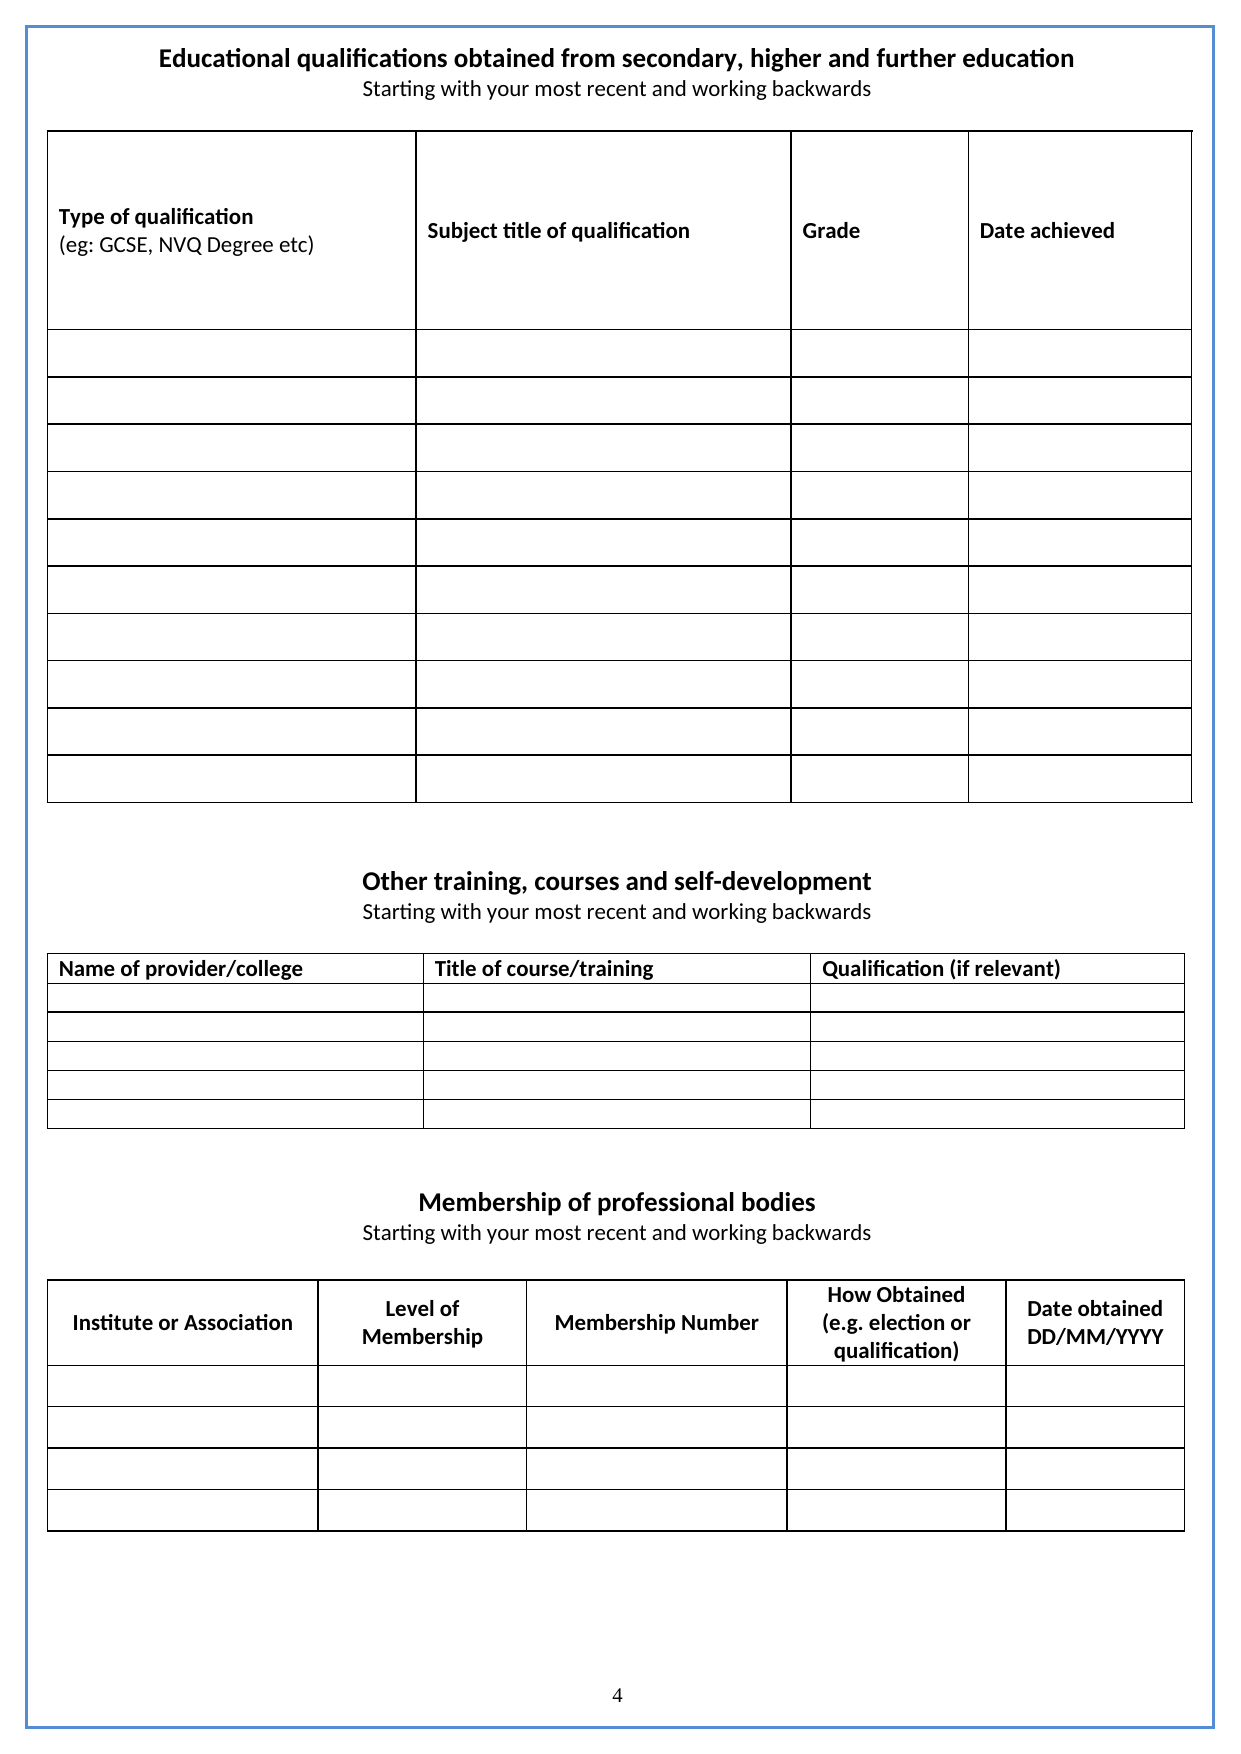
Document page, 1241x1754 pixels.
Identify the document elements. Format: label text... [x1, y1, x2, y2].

table_cell [969, 520, 1191, 565]
table_cell [969, 614, 1191, 660]
table_cell [48, 472, 415, 518]
table_cell [788, 1407, 1005, 1447]
table_cell [792, 520, 968, 565]
table_cell [48, 1071, 423, 1099]
table_cell [788, 1366, 1005, 1406]
table_cell [424, 984, 810, 1011]
table_header Subject title of qualification [417, 132, 790, 329]
table_cell [788, 1449, 1005, 1488]
table_cell [792, 567, 968, 612]
table_cell [48, 567, 415, 612]
table_cell [1007, 1366, 1184, 1406]
table_cell [792, 425, 968, 471]
table_cell [969, 709, 1191, 754]
table_cell [417, 614, 790, 660]
table_header How Obtained (e.g. election or qualification) [788, 1281, 1005, 1364]
table_cell [48, 1490, 317, 1530]
table_cell [527, 1449, 786, 1488]
table_cell [527, 1490, 786, 1530]
table_cell [424, 1042, 810, 1069]
table_cell [48, 425, 415, 471]
table_cell [48, 378, 415, 423]
table_cell [792, 709, 968, 754]
table_cell [792, 330, 968, 376]
table_cell [969, 378, 1191, 423]
table_cell [417, 661, 790, 707]
table_header Title of course/training [424, 954, 810, 982]
text Starting with your most recent and working backwards [47, 897, 1187, 925]
text Starting with your most recent and working backwards [47, 1218, 1187, 1246]
table_header Level of Membership [319, 1281, 526, 1364]
table_cell [424, 1071, 810, 1099]
table_cell [1007, 1490, 1184, 1530]
table_cell [48, 1407, 317, 1447]
table_cell [319, 1490, 526, 1530]
table_cell [48, 614, 415, 660]
table_cell [417, 425, 790, 471]
table_cell [969, 330, 1191, 376]
table_cell [319, 1407, 526, 1447]
table_cell [48, 661, 415, 707]
text Educational qualifications obtained from secondary, higher and further education [47, 41, 1187, 74]
table_cell [811, 1042, 1184, 1069]
table_cell [48, 1013, 423, 1041]
table_cell [319, 1449, 526, 1488]
text Membership of professional bodies [47, 1185, 1187, 1218]
table_cell [48, 520, 415, 565]
table_cell [1007, 1449, 1184, 1488]
table_cell [792, 378, 968, 423]
table_cell [48, 756, 415, 802]
table_cell [1007, 1407, 1184, 1447]
table_cell [811, 984, 1184, 1011]
table_cell [969, 425, 1191, 471]
table_cell [417, 330, 790, 376]
table_header Date achieved [969, 132, 1191, 329]
table_header Qualification (if relevant) [811, 954, 1184, 982]
table_header Membership Number [527, 1281, 786, 1364]
table_cell [424, 1013, 810, 1041]
table_cell [48, 1449, 317, 1488]
table_cell [417, 472, 790, 518]
table_cell [527, 1366, 786, 1406]
table_cell [417, 378, 790, 423]
table_cell [48, 984, 423, 1011]
table_cell [48, 1366, 317, 1406]
table_cell [48, 1042, 423, 1069]
table_header Name of provider/college [48, 954, 423, 982]
table_cell [792, 661, 968, 707]
table_cell [417, 567, 790, 612]
text Other training, courses and self-development [47, 864, 1187, 897]
table_cell [969, 472, 1191, 518]
table_cell [811, 1100, 1184, 1128]
table_cell [969, 756, 1191, 802]
table_cell [48, 709, 415, 754]
table_cell [424, 1100, 810, 1128]
table_cell [48, 330, 415, 376]
table_cell [48, 1100, 423, 1128]
text Starting with your most recent and working backwards [47, 74, 1187, 102]
table_cell [792, 756, 968, 802]
table_cell [792, 472, 968, 518]
table_cell [417, 709, 790, 754]
table_cell [527, 1407, 786, 1447]
table_cell [417, 756, 790, 802]
table_cell [811, 1013, 1184, 1041]
table_cell [788, 1490, 1005, 1530]
table_header Type of qualification (eg: GCSE, NVQ Degree etc) [48, 132, 415, 329]
table_cell [811, 1071, 1184, 1099]
table_cell [792, 614, 968, 660]
table_header Institute or Association [48, 1281, 317, 1364]
table_cell [969, 567, 1191, 612]
table_header Grade [792, 132, 968, 329]
table_cell [417, 520, 790, 565]
table_header Date obtained DD/MM/YYYY [1007, 1281, 1184, 1364]
table_cell [319, 1366, 526, 1406]
table_cell [969, 661, 1191, 707]
